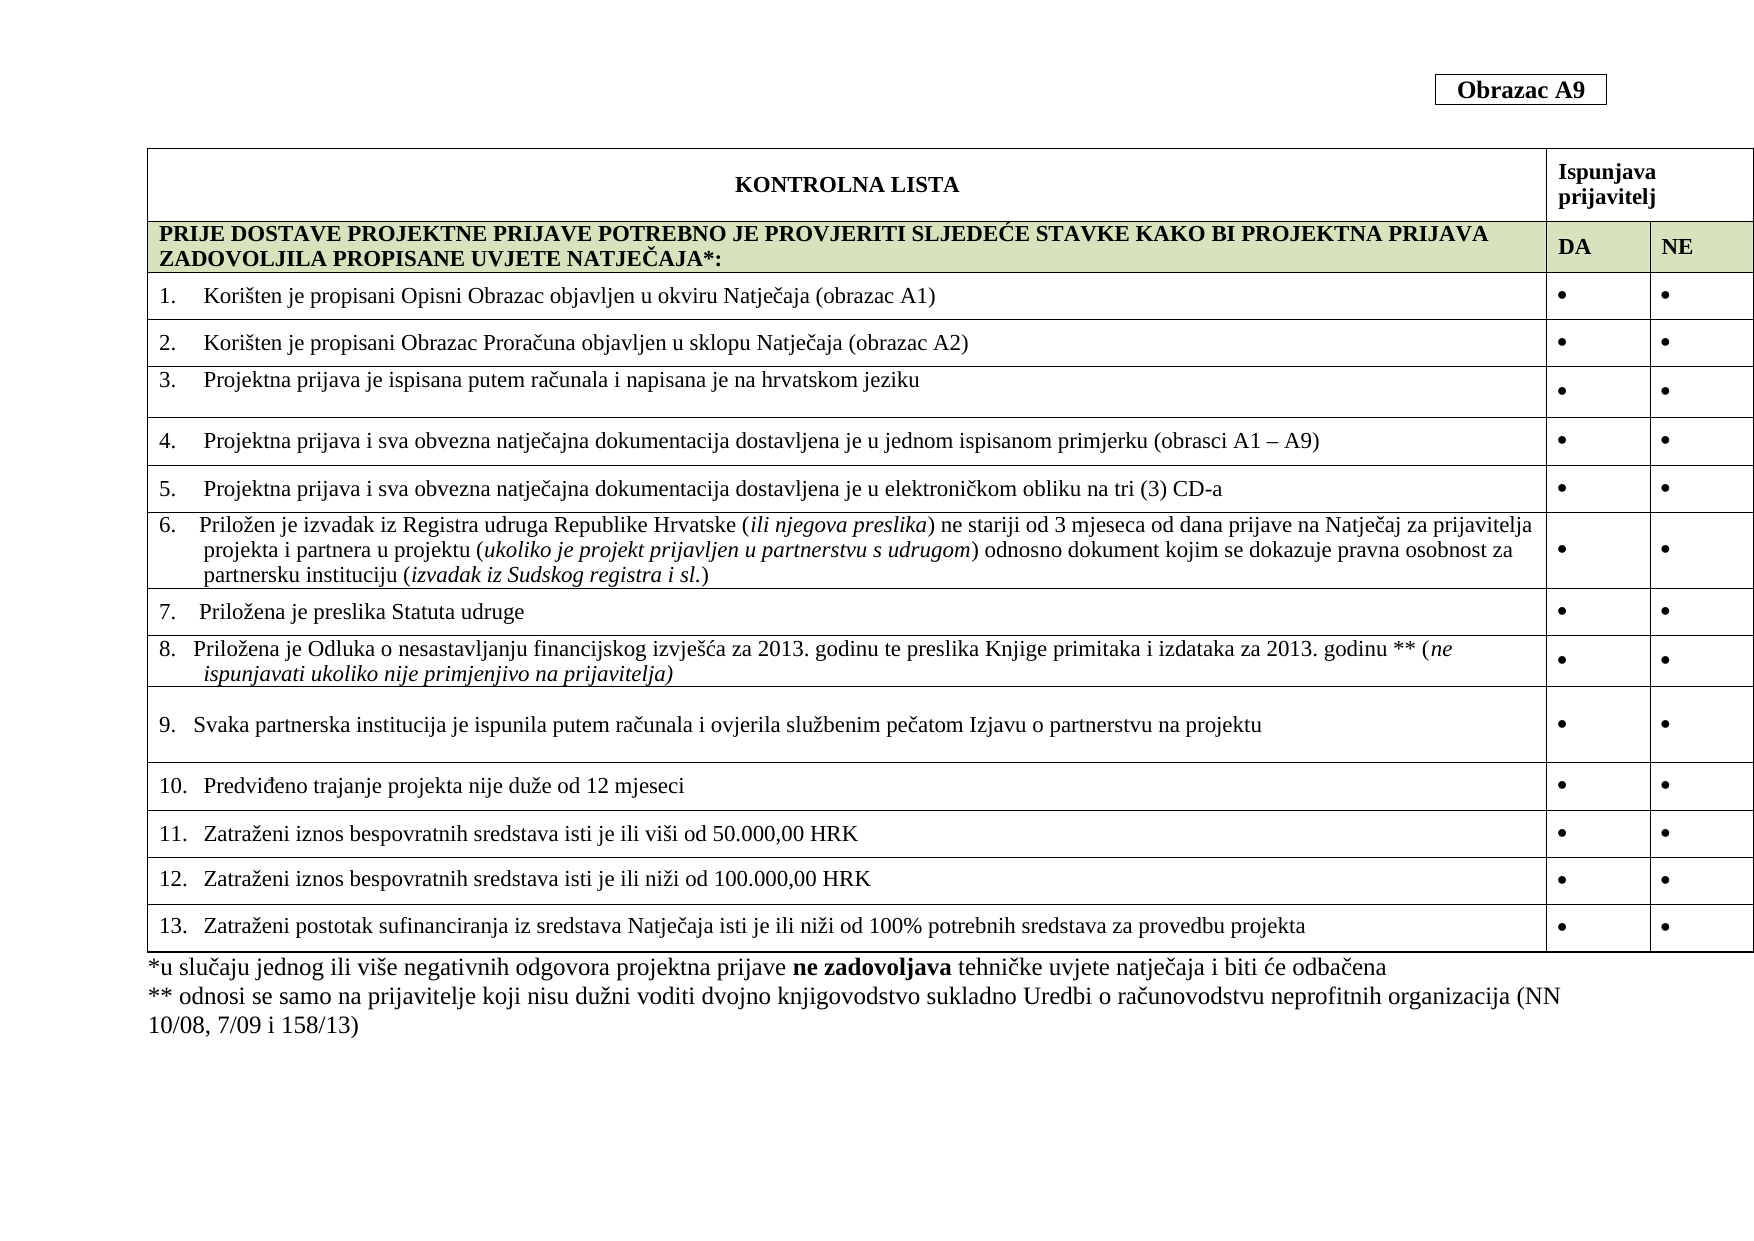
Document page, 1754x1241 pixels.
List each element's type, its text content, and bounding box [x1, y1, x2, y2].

table_cell [1547, 763, 1650, 809]
table_cell [1547, 513, 1650, 588]
table_cell [1651, 589, 1753, 635]
table_cell [1651, 320, 1753, 366]
table_cell 3. Projektna prijava je ispisana putem računala i napisana je na hrvatskom jeziku [148, 367, 1546, 417]
table_cell [1547, 589, 1650, 635]
table_cell [1547, 905, 1650, 951]
text ** odnosi se samo na prijavitelje koji nisu dužni voditi dvojno knjigovodstvo sukladno Uredbi o računovodstvu neprofitnih organizacija (NN 10/08, 7/09 i 158/13) [148, 981, 1606, 1039]
table_cell 11. Zatraženi iznos bespovratnih sredstava isti je ili viši od 50.000,00 HRK [148, 811, 1546, 857]
table_cell 6. Priložen je izvadak iz Registra udruga Republike Hrvatske (ili njegova preslika) ne stariji od 3 mjeseca od dana prijave na Natječaj za prijavitelja projekta i partnera u projektu (ukoliko je projekt prijavljen u partnerstvu s udrugom) odnosno dokument kojim se dokazuje pravna osobnost za partnersku instituciju (izvadak iz Sudskog registra i sl.) [148, 513, 1546, 588]
table_cell 10. Predviđeno trajanje projekta nije duže od 12 mjeseci [148, 763, 1546, 809]
table_cell [1651, 905, 1753, 951]
table_cell 12. Zatraženi iznos bespovratnih sredstava isti je ili niži od 100.000,00 HRK [148, 858, 1546, 904]
table_cell 7. Priložena je preslika Statuta udruge [148, 589, 1546, 635]
table_cell [1651, 811, 1753, 857]
table_cell 4. Projektna prijava i sva obvezna natječajna dokumentacija dostavljena je u jednom ispisanom primjerku (obrasci A1 – A9) [148, 418, 1546, 464]
table_header Ispunjava prijavitelj [1547, 149, 1753, 221]
table_cell 13. Zatraženi postotak sufinanciranja iz sredstava Natječaja isti je ili niži od 100% potrebnih sredstava za provedbu projekta [148, 905, 1546, 951]
table_cell [1547, 687, 1650, 762]
table_cell [1651, 763, 1753, 809]
table_cell PRIJE DOSTAVE PROJEKTNE PRIJAVE POTREBNO JE PROVJERITI SLJEDEĆE STAVKE KAKO BI PROJEKTNA PRIJAVA ZADOVOLJILA PROPISANE UVJETE NATJEČAJA*: [148, 222, 1546, 272]
table_cell 2. Korišten je propisani Obrazac Proračuna objavljen u sklopu Natječaja (obrazac A2) [148, 320, 1546, 366]
table_cell [1547, 636, 1650, 686]
table_cell [1651, 858, 1753, 904]
table_cell [1651, 466, 1753, 512]
table_cell DA [1547, 222, 1650, 272]
table_cell [1547, 858, 1650, 904]
table_cell 5. Projektna prijava i sva obvezna natječajna dokumentacija dostavljena je u elektroničkom obliku na tri (3) CD-a [148, 466, 1546, 512]
table_cell NE [1651, 222, 1753, 272]
table_cell [1547, 466, 1650, 512]
table_cell [1651, 367, 1753, 417]
table_cell [1651, 687, 1753, 762]
table_cell [1547, 273, 1650, 319]
text *u slučaju jednog ili više negativnih odgovora projektna prijave ne zadovoljava tehničke uvjete natječaja i biti će odbačena [148, 953, 1606, 981]
table_cell [1651, 273, 1753, 319]
table_cell 9. Svaka partnerska institucija je ispunila putem računala i ovjerila službenim pečatom Izjavu o partnerstvu na projektu [148, 687, 1546, 762]
table_cell [1547, 320, 1650, 366]
table_header KONTROLNA LISTA [148, 149, 1546, 221]
table_cell [1547, 811, 1650, 857]
table_cell [1547, 418, 1650, 464]
table_cell [1651, 418, 1753, 464]
table_cell [1547, 367, 1650, 417]
table_cell 1. Korišten je propisani Opisni Obrazac objavljen u okviru Natječaja (obrazac A1) [148, 273, 1546, 319]
table_cell [1651, 636, 1753, 686]
table_cell [1651, 513, 1753, 588]
table_cell 8. Priložena je Odluka o nesastavljanju financijskog izvješća za 2013. godinu te preslika Knjige primitaka i izdataka za 2013. godinu ** (ne ispunjavati ukoliko nije primjenjivo na prijavitelja) [148, 636, 1546, 686]
